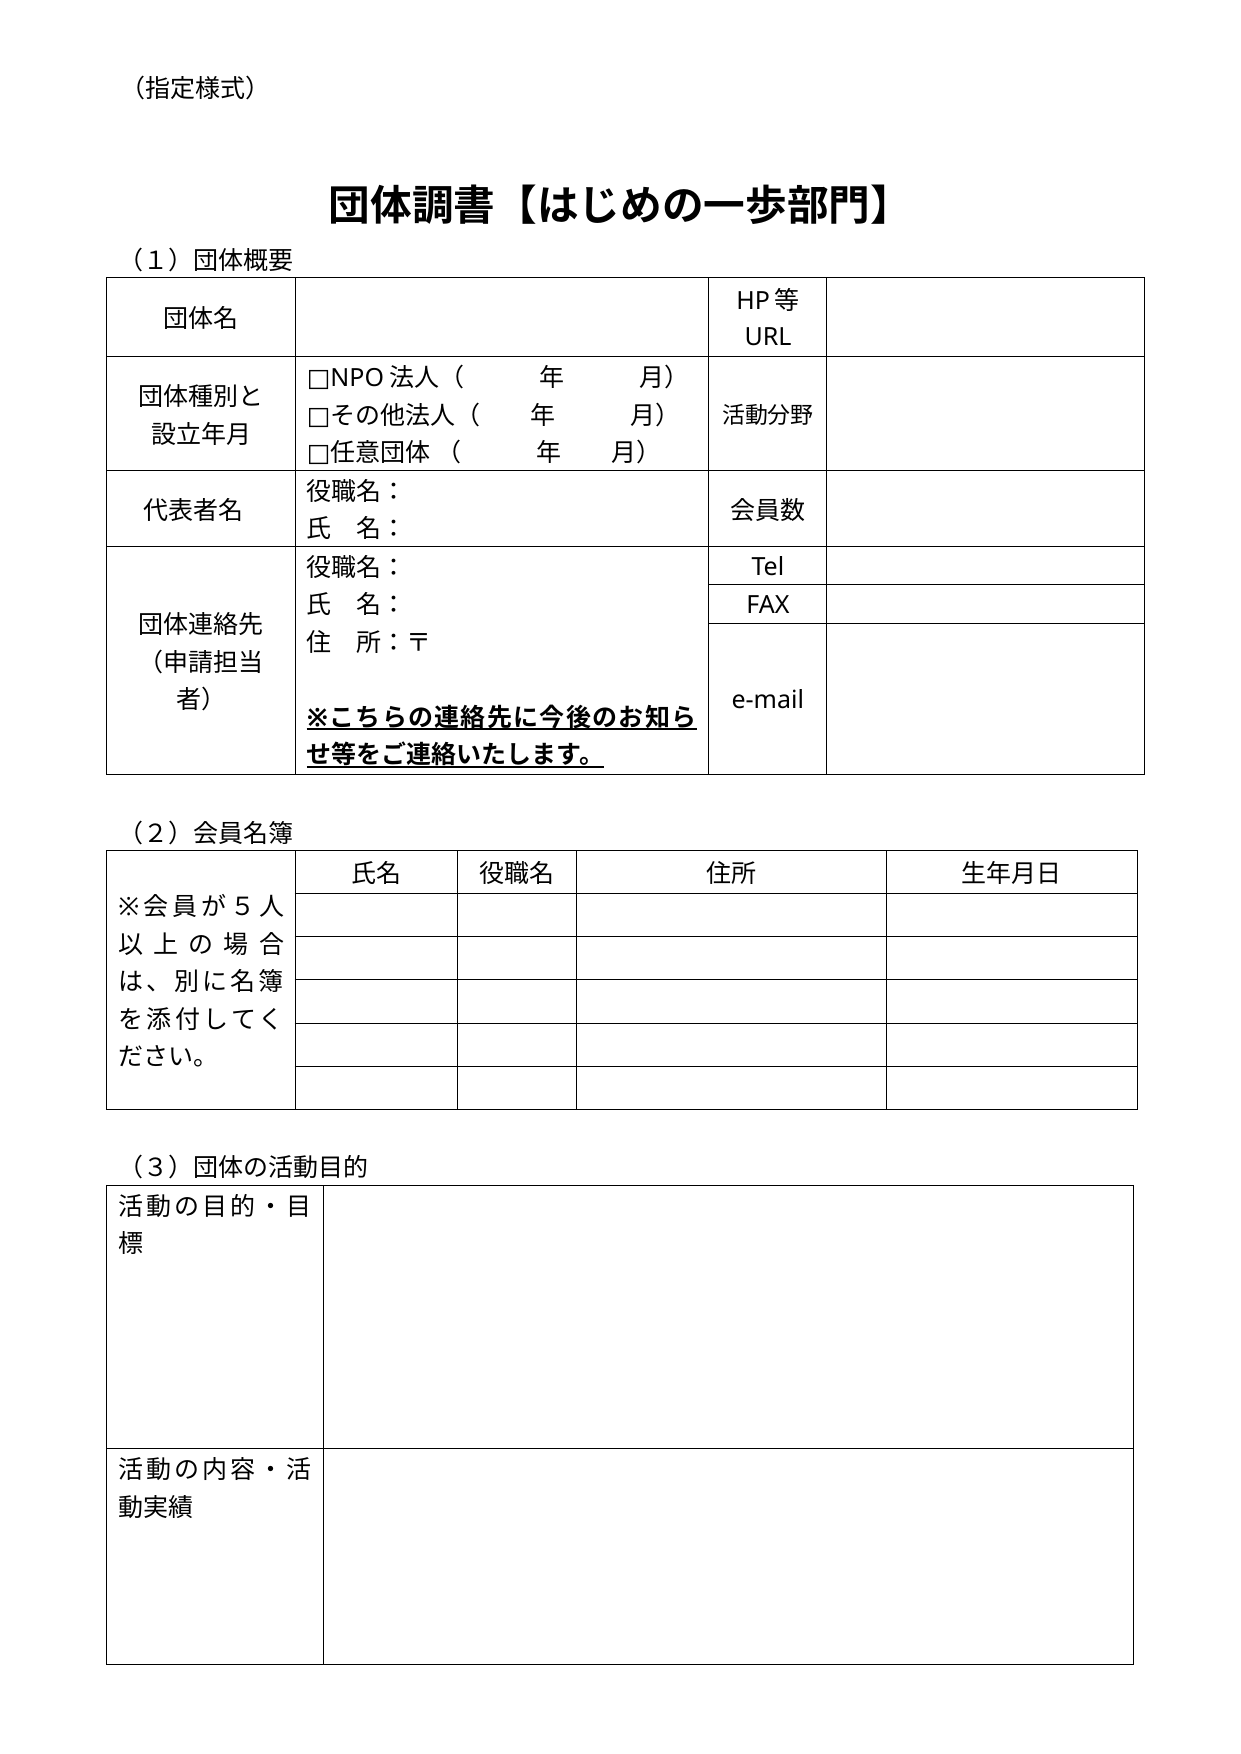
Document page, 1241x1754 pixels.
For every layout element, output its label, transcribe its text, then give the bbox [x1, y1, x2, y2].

table_cell [887, 1067, 1137, 1109]
table_cell [887, 980, 1137, 1022]
text （１）団体概要 [118, 239, 1122, 277]
table_cell 活動分野 [709, 357, 826, 470]
table_cell [827, 585, 1144, 623]
table_cell [887, 1024, 1137, 1066]
table_cell [296, 1024, 457, 1066]
table_cell e-mail [709, 624, 826, 774]
table_cell 団体連絡先 （申請担当者） [107, 547, 295, 774]
table_cell [458, 980, 576, 1022]
table_cell [577, 1067, 886, 1109]
table_header [296, 278, 708, 356]
table_header 活動の目的・目標 [107, 1186, 323, 1448]
table_cell [887, 894, 1137, 936]
table_header [324, 1186, 1133, 1448]
table_cell [324, 1449, 1133, 1663]
table_cell [577, 894, 886, 936]
table_cell [887, 937, 1137, 979]
table_cell 役職名： 氏 名： [296, 471, 708, 546]
table_header 住所 [577, 851, 886, 893]
table_header [827, 278, 1144, 356]
table_header 団体名 [107, 278, 295, 356]
table_cell [458, 937, 576, 979]
table_header HP等 URL [709, 278, 826, 356]
table_header 氏名 [296, 851, 457, 893]
table_cell [577, 980, 886, 1022]
table_cell 活動の内容・活動実績 [107, 1449, 323, 1663]
text （３）団体の活動目的 [118, 1147, 1122, 1185]
text 団体調書【はじめの一歩部門】 [118, 164, 1122, 239]
table_header 役職名 [458, 851, 576, 893]
table_cell 会員数 [709, 471, 826, 546]
table_header 生年月日 [887, 851, 1137, 893]
table_cell [827, 471, 1144, 546]
table_cell [458, 1024, 576, 1066]
table_cell [577, 937, 886, 979]
table_cell [296, 980, 457, 1022]
table_cell [296, 937, 457, 979]
table_cell Tel [709, 547, 826, 584]
table_cell [458, 1067, 576, 1109]
table_cell [827, 547, 1144, 584]
table_cell [577, 1024, 886, 1066]
table_cell FAX [709, 585, 826, 623]
table_cell [296, 894, 457, 936]
text （２）会員名簿 [118, 812, 1122, 850]
table_cell 団体種別と 設立年月 [107, 357, 295, 470]
table_cell 役職名： 氏 名： 住 所：〒 ※こちらの連絡先に今後のお知らせ等をご連絡いたします。 [296, 547, 708, 774]
table_cell [458, 894, 576, 936]
table_header ※会員が５人以上の場合は、別に名簿を添付してください。 [107, 851, 295, 1109]
table_cell □NPO法人（ 年 月） □その他法人（ 年 月） □任意団体 （ 年 月） [296, 357, 708, 470]
table_cell [296, 1067, 457, 1109]
table_cell [827, 357, 1144, 470]
table_cell [827, 624, 1144, 774]
table_cell 代表者名 [107, 471, 295, 546]
